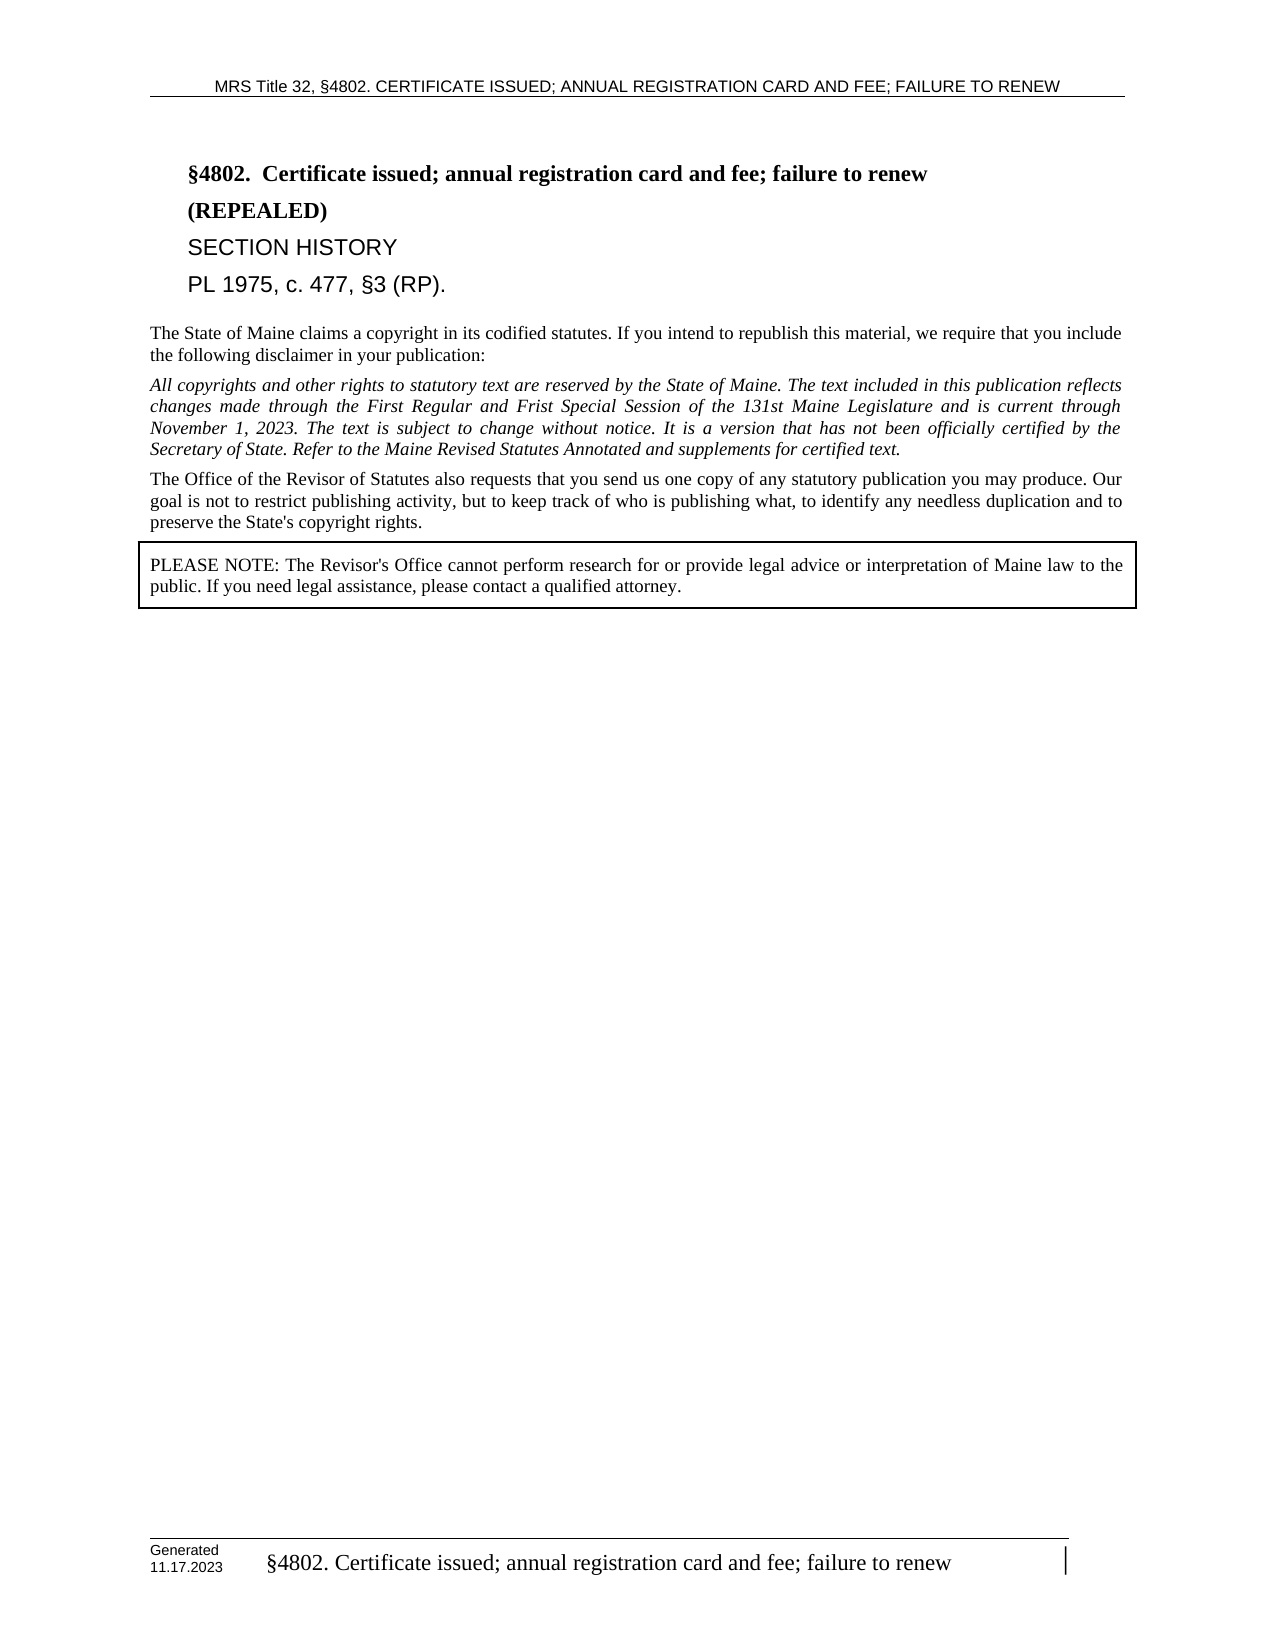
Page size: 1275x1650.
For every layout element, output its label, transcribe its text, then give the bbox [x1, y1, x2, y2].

text SECTION HISTORY [187, 234, 1125, 260]
text §4802. Certificate issued; annual registration card and fee; failure to renew [187, 160, 1125, 187]
text (REPEALED) [187, 197, 1125, 223]
text All copyrights and other rights to statutory text are reserved by the State of Maine. The text included in this publication reflects changes made through the First Regular and Frist Special Session of the 131st Maine Legislature and is current through November 1, 2023 . The text is subject to change without notice. It is a version that has not been officially certified by the Secretary of State. Refer to the Maine Revised Statutes Annotated and supplements for certified text. [150, 373, 1125, 460]
text The State of Maine claims a copyright in its codified statutes. If you intend to republish this material, we require that you include the following disclaimer in your publication: [150, 322, 1125, 365]
text PLEASE NOTE: The Revisor's Office cannot perform research for or provide legal advice or interpretation of Maine law to the public. If you need legal assistance, please contact a qualified attorney. [140, 543, 1135, 607]
text PL 1975, c. 477, §3 (RP). [187, 271, 1125, 297]
text The Office of the Revisor of Statutes also requests that you send us one copy of any statutory publication you may produce. Our goal is not to restrict publishing activity, but to keep track of who is publishing what, to identify any needless duplication and to preserve the State's copyright rights. [150, 468, 1125, 533]
